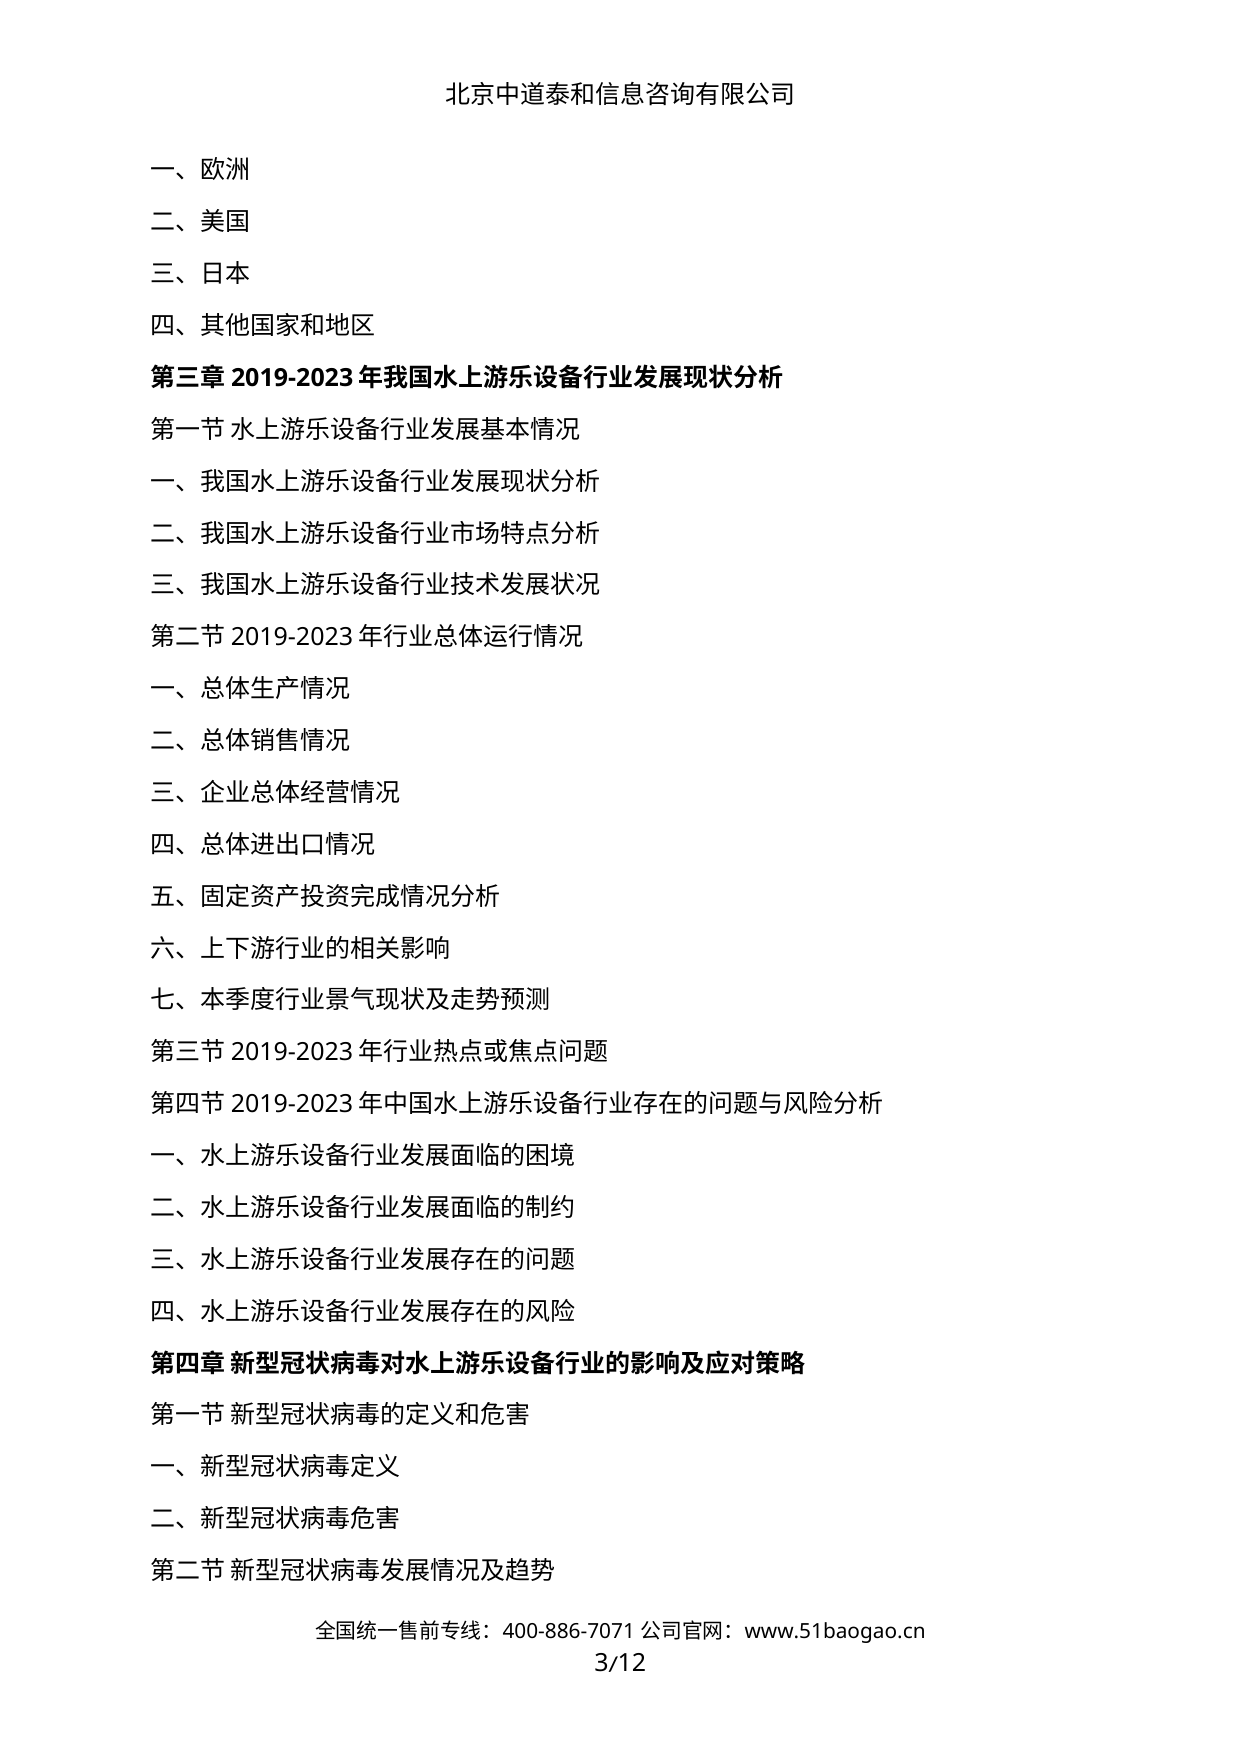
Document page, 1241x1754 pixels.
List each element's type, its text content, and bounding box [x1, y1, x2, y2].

text 六、上下游行业的相关影响 [150, 928, 1090, 964]
text 第一节 水上游乐设备行业发展基本情况 [150, 409, 1090, 446]
text 五、固定资产投资完成情况分析 [150, 876, 1090, 912]
text 一、总体生产情况 [150, 669, 1090, 705]
text 三、日本 [150, 254, 1090, 290]
text 二、我国水上游乐设备行业市场特点分析 [150, 513, 1090, 549]
text 一、我国水上游乐设备行业发展现状分析 [150, 461, 1090, 497]
text 二、总体销售情况 [150, 721, 1090, 757]
text 第四章 新型冠状病毒对水上游乐设备行业的影响及应对策略 [150, 1343, 1090, 1379]
text 第三节 2019-2023年行业热点或焦点问题 [150, 1032, 1090, 1068]
text 二、美国 [150, 202, 1090, 238]
text 第二节 新型冠状病毒发展情况及趋势 [150, 1551, 1090, 1587]
text 三、我国水上游乐设备行业技术发展状况 [150, 565, 1090, 601]
text 二、新型冠状病毒危害 [150, 1499, 1090, 1535]
text 第三章 2019-2023年我国水上游乐设备行业发展现状分析 [150, 357, 1090, 394]
text 第四节 2019-2023年中国水上游乐设备行业存在的问题与风险分析 [150, 1084, 1090, 1120]
text 一、欧洲 [150, 150, 1090, 186]
text 七、本季度行业景气现状及走势预测 [150, 980, 1090, 1016]
text 四、其他国家和地区 [150, 306, 1090, 342]
text 第二节 2019-2023年行业总体运行情况 [150, 617, 1090, 653]
text 一、水上游乐设备行业发展面临的困境 [150, 1136, 1090, 1172]
text 四、水上游乐设备行业发展存在的风险 [150, 1291, 1090, 1327]
text 一、新型冠状病毒定义 [150, 1447, 1090, 1483]
text 二、水上游乐设备行业发展面临的制约 [150, 1187, 1090, 1224]
text 三、水上游乐设备行业发展存在的问题 [150, 1239, 1090, 1276]
text 四、总体进出口情况 [150, 824, 1090, 861]
text 三、企业总体经营情况 [150, 772, 1090, 809]
text 第一节 新型冠状病毒的定义和危害 [150, 1395, 1090, 1431]
